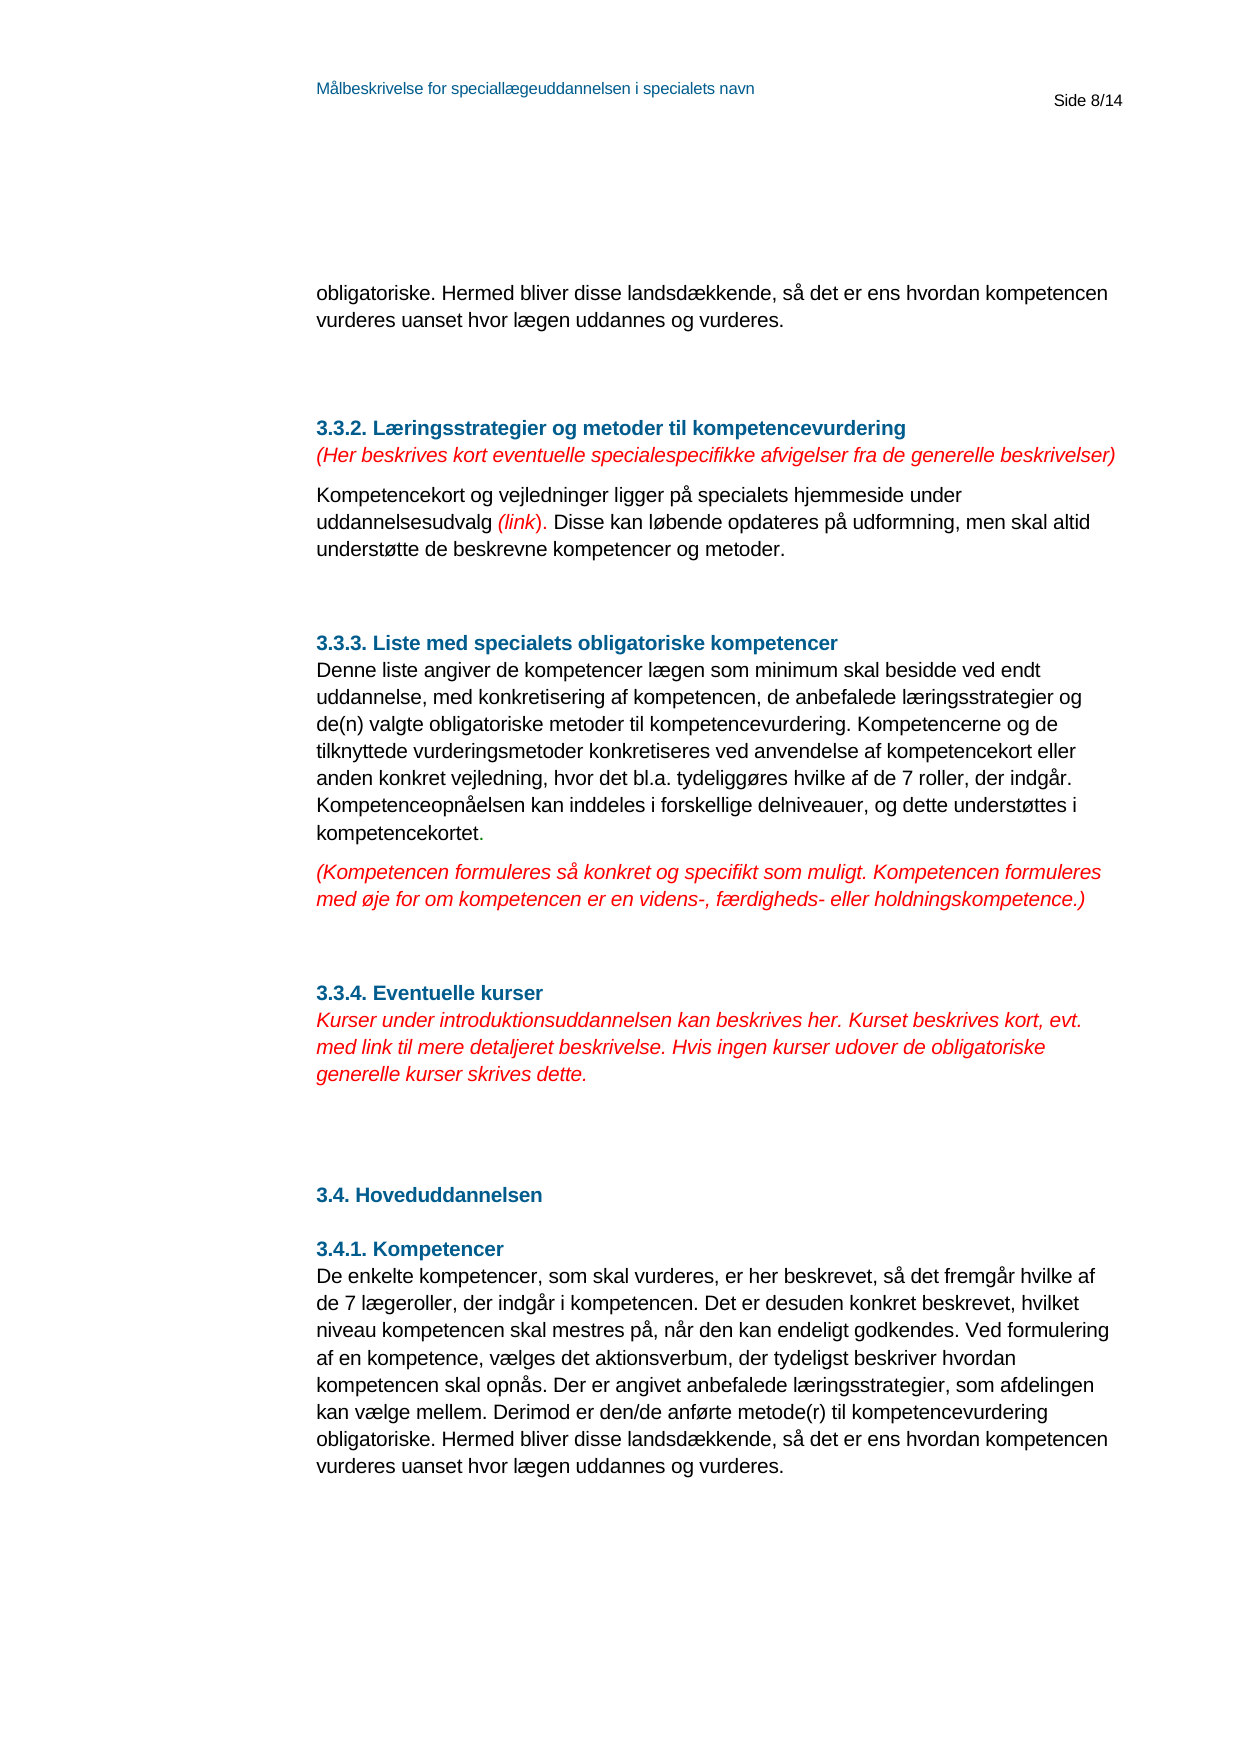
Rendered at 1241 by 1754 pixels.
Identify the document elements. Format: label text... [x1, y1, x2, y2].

subtitle Hoveduddannelsen [316, 1180, 1122, 1207]
text Kurser under introduktionsuddannelsen kan beskrives her. Kurset beskrives kort, evt. med link til mere detaljeret beskrivelse. Hvis ingen kurser udover de obligatoriske generelle kurser skrives dette. [316, 1005, 1122, 1086]
text (Her beskrives kort eventuelle specialespecifikke afvigelser fra de generelle beskrivelser) [316, 440, 1122, 467]
subtitle Liste med specialets obligatoriske kompetencer [316, 628, 1122, 655]
text Kompetencekort og vejledninger ligger på specialets hjemmeside under uddannelsesudvalg (link). Disse kan løbende opdateres på udformning, men skal altid understøtte de beskrevne kompetencer og metoder. [316, 480, 1122, 561]
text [316, 278, 1122, 332]
subtitle Kompetencer [316, 1234, 1122, 1261]
text Denne liste angiver de kompetencer lægen som minimum skal besidde ved endt uddannelse, med konkretisering af kompetencen, de anbefalede læringsstrategier og de(n) valgte obligatoriske metoder til kompetencevurdering. Kompetencerne og de tilknyttede vurderingsmetoder konkretiseres ved anvendelse af kompetencekort eller anden konkret vejledning, hvor det bl.a. tydeliggøres hvilke af de 7 roller, der indgår. Kompetenceopnåelsen kan inddeles i forskellige delniveauer, og dette understøttes i kompetencekortet. [316, 655, 1122, 844]
subtitle Læringsstrategier og metoder til kompetencevurdering [316, 413, 1122, 440]
subtitle Eventuelle kurser [316, 978, 1122, 1005]
text (Kompetencen formuleres så konkret og specifikt som muligt. Kompetencen formuleres med øje for om kompetencen er en videns-, færdigheds- eller holdningskompetence.) [316, 857, 1122, 911]
